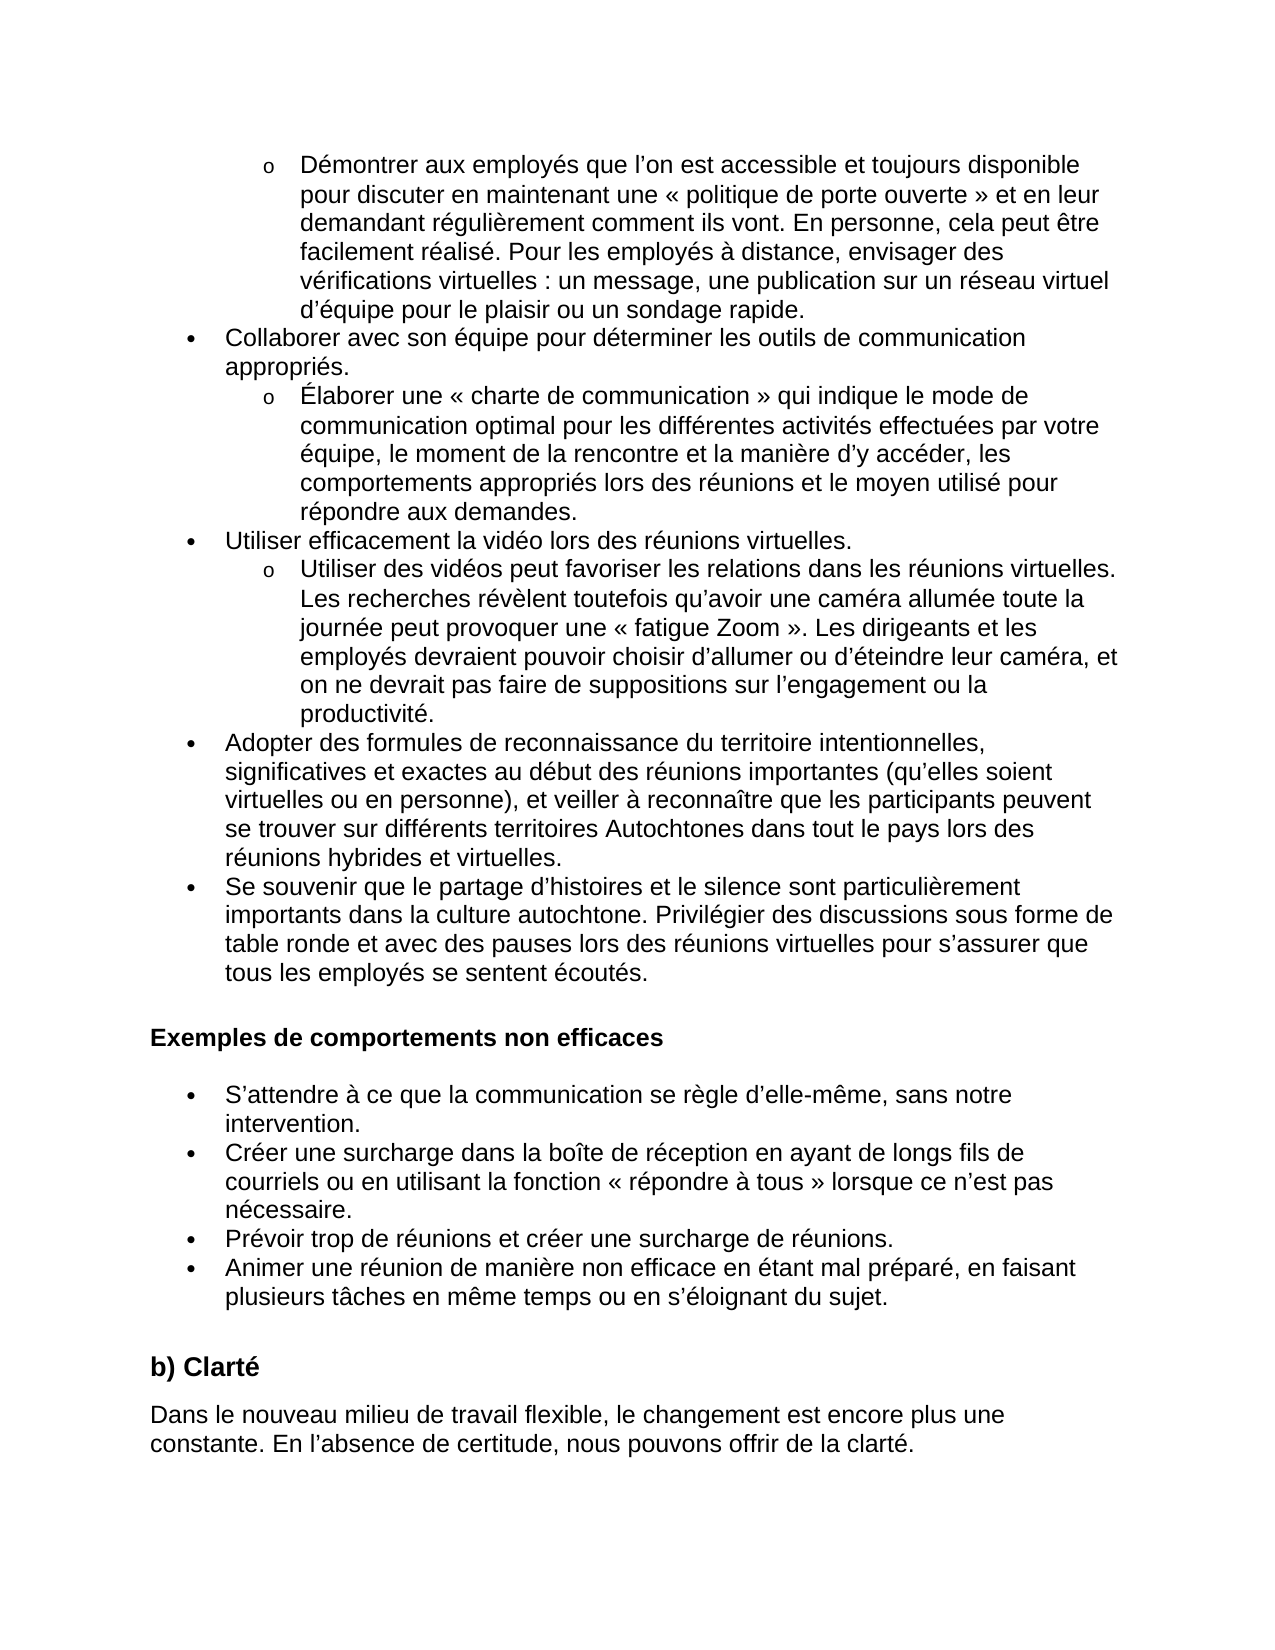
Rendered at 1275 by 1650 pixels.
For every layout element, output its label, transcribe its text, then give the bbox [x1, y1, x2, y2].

list Créer une surcharge dans la boîte de réception en ayant de longs fils de courriels ou en utilisant la fonction « répondre à tous » lorsque ce n’est pas nécessaire. [187, 1138, 1125, 1224]
list Utiliser efficacement la vidéo lors des réunions virtuelles. [187, 526, 1125, 554]
list Adopter des formules de reconnaissance du territoire intentionnelles, significatives et exactes au début des réunions importantes (qu’elles soient virtuelles ou en personne), et veiller à reconnaître que les participants peuvent se trouver sur différents territoires Autochtones dans tout le pays lors des réunions hybrides et virtuelles. [187, 728, 1125, 872]
list Prévoir trop de réunions et créer une surcharge de réunions. [187, 1224, 1125, 1253]
text Dans le nouveau milieu de travail flexible, le changement est encore plus une constante. En l’absence de certitude, nous pouvons offrir de la clarté. [150, 1400, 1125, 1458]
list Animer une réunion de manière non efficace en étant mal préparé, en faisant plusieurs tâches en même temps ou en s’éloignant du sujet. [187, 1253, 1125, 1310]
text b) Clarté [150, 1351, 1125, 1382]
list Démontrer aux employés que l’on est accessible et toujours disponible pour discuter en maintenant une « politique de porte ouverte » et en leur demandant régulièrement comment ils vont. En personne, cela peut être facilement réalisé. Pour les employés à distance, envisager des vérifications virtuelles : un message, une publication sur un réseau virtuel d’équipe pour le plaisir ou un sondage rapide. [262, 150, 1125, 323]
list S’attendre à ce que la communication se règle d’elle-même, sans notre intervention. [187, 1080, 1125, 1138]
list Se souvenir que le partage d’histoires et le silence sont particulièrement importants dans la culture autochtone. Privilégier des discussions sous forme de table ronde et avec des pauses lors des réunions virtuelles pour s’assurer que tous les employés se sentent écoutés. [187, 872, 1125, 987]
list Collaborer avec son équipe pour déterminer les outils de communication appropriés. [187, 323, 1125, 381]
list Élaborer une « charte de communication » qui indique le mode de communication optimal pour les différentes activités effectuées par votre équipe, le moment de la rencontre et la manière d’y accéder, les comportements appropriés lors des réunions et le moyen utilisé pour répondre aux demandes. [262, 381, 1125, 526]
text Exemples de comportements non efficaces [150, 1022, 1125, 1051]
list Utiliser des vidéos peut favoriser les relations dans les réunions virtuelles. Les recherches révèlent toutefois qu’avoir une caméra allumée toute la journée peut provoquer une « fatigue Zoom ». Les dirigeants et les employés devraient pouvoir choisir d’allumer ou d’éteindre leur caméra, et on ne devrait pas faire de suppositions sur l’engagement ou la productivité. [262, 554, 1125, 728]
